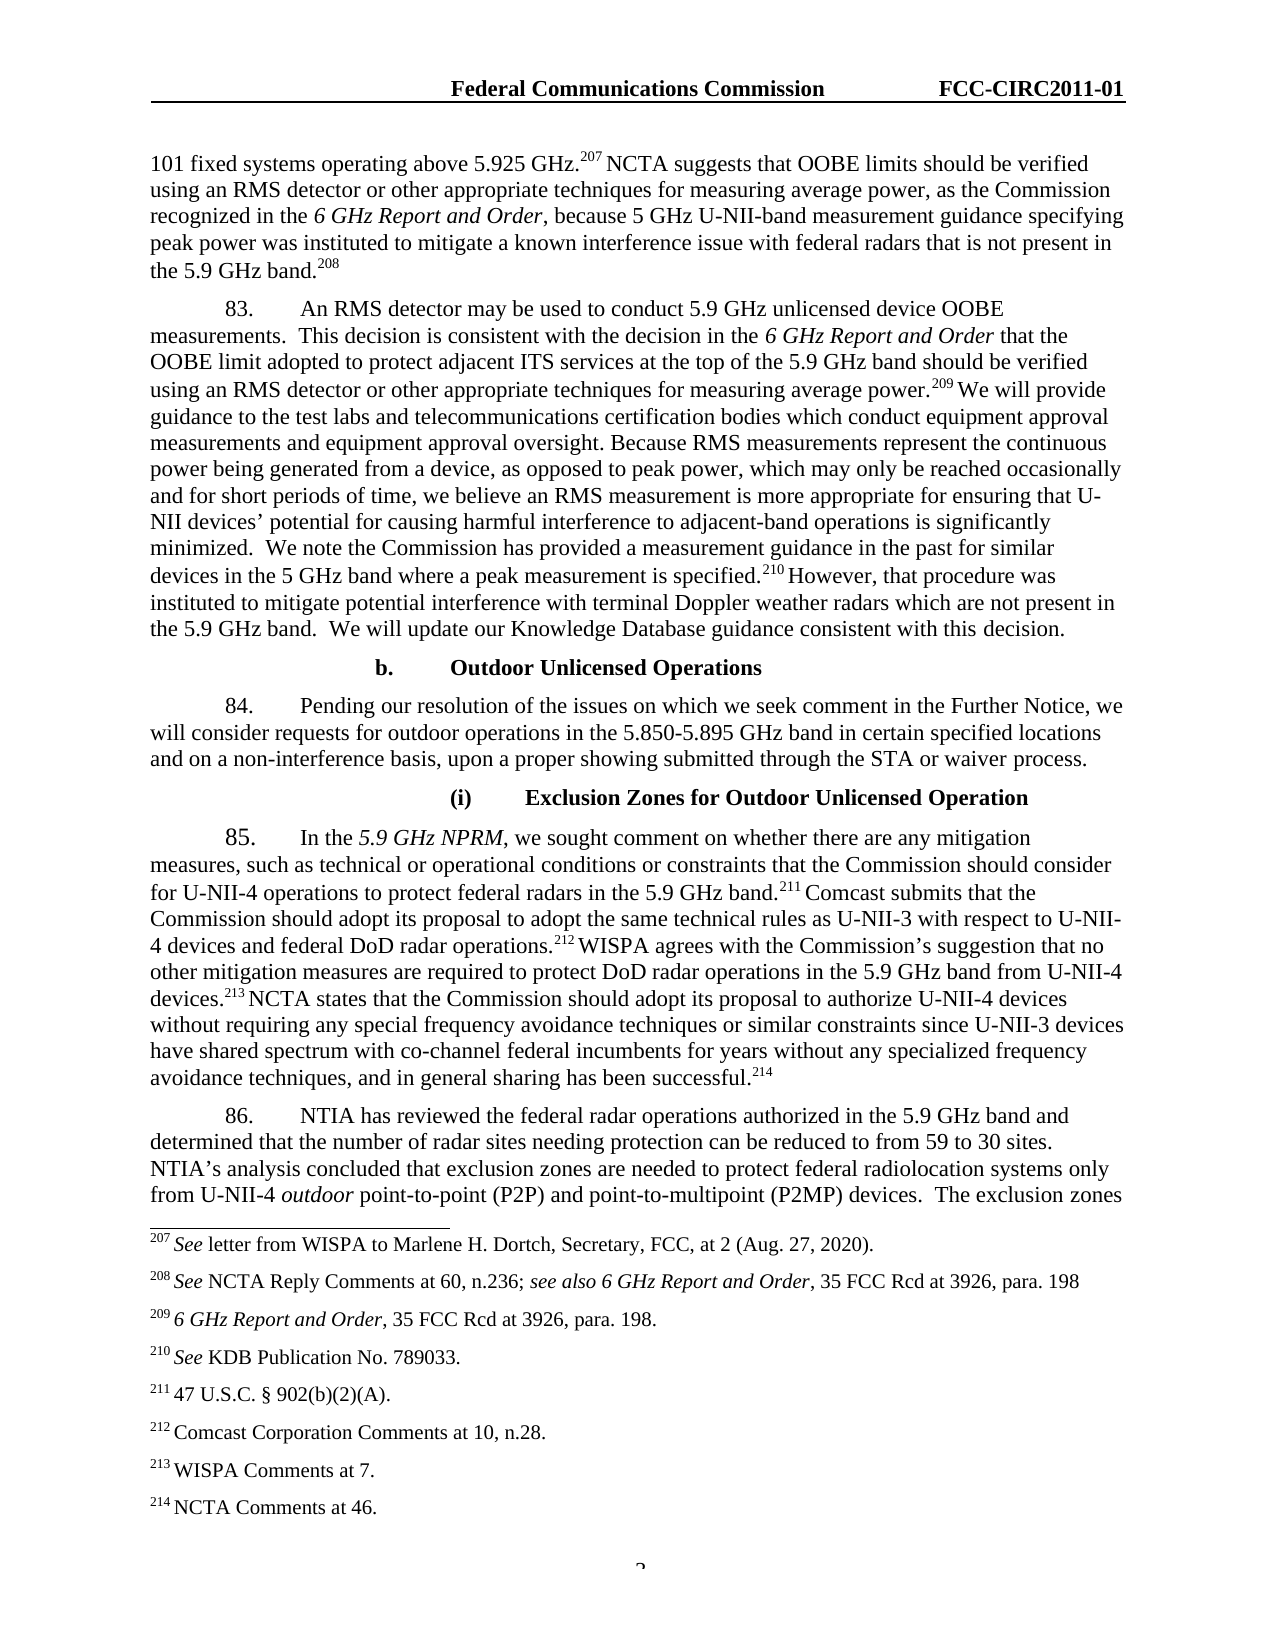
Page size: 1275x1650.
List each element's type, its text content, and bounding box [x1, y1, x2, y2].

text 211 47 U.S.C. § 902(b)(2)(A). [150, 1381, 1137, 1406]
text 208 See NCTA Reply Comments at 60, n.236; see also 6 GHz Report and Order, 35 FCC Rcd at 3926, para. 198 [150, 1268, 1137, 1293]
text 207 See letter from WISPA to Marlene H. Dortch, Secretary, FCC, at 2 (Aug. 27, 2020). [150, 1230, 1137, 1256]
text 210 See KDB Publication No. 789033. [150, 1343, 1137, 1369]
list An RMS detector may be used to conduct 5.9 GHz unlicensed device OOBE measurements. This decision is consistent with the decision in the 6 GHz Report and Order that the OOBE limit adopted to protect adjacent ITS services at the top of the 5.9 GHz band should be verified using an RMS detector or other appropriate techniques for measuring average power.209 We will provide guidance to the test labs and telecommunications certification bodies which conduct equipment approval measurements and equipment approval oversight. Because RMS measurements represent the continuous power being generated from a device, as opposed to peak power, which may only be reached occasionally and for short periods of time, we believe an RMS measurement is more appropriate for ensuring that U- NII devices’ potential for causing harmful interference to adjacent-band operations is significantly minimized. We note the Commission has provided a measurement guidance in the past for similar devices in the 5 GHz band where a peak measurement is specified.210 However, that procedure was instituted to mitigate potential interference with terminal Doppler weather radars which are not present in the 5.9 GHz band. We will update our Knowledge Database guidance consistent with this decision. [150, 296, 1123, 642]
text 101 fixed systems operating above 5.925 GHz.207 NCTA suggests that OOBE limits should be verified using an RMS detector or other appropriate techniques for measuring average power, as the Commission recognized in the 6 GHz Report and Order, because 5 GHz U-NII-band measurement guidance specifying peak power was instituted to mitigate a known interference issue with federal radars that is not present in the 5.9 GHz band.208 [150, 148, 1126, 283]
list Pending our resolution of the issues on which we seek comment in the Further Notice, we will consider requests for outdoor operations in the 5.850-5.895 GHz band in certain specified locations and on a non-interference basis, upon a proper showing submitted through the STA or waiver process. [150, 693, 1124, 772]
text 209 6 GHz Report and Order, 35 FCC Rcd at 3926, para. 198. [150, 1305, 1137, 1331]
list NTIA has reviewed the federal radar operations authorized in the 5.9 GHz band and determined that the number of radar sites needing protection can be reduced to from 59 to 30 sites. NTIA’s analysis concluded that exclusion zones are needed to protect federal radiolocation systems only from U-NII-4 outdoor point-to-point (P2P) and point-to-multipoint (P2MP) devices. The exclusion zones [150, 1102, 1123, 1207]
subtitle Exclusion Zones for Outdoor Unlicensed Operation [450, 784, 1137, 810]
text 214 NCTA Comments at 46. [150, 1494, 1137, 1519]
list In the 5.9 GHz NPRM, we sought comment on whether there are any mitigation measures, such as technical or operational conditions or constraints that the Commission should consider for U-NII-4 operations to protect federal radars in the 5.9 GHz band.211 Comcast submits that the Commission should adopt its proposal to adopt the same technical rules as U-NII-3 with respect to U-NII- 4 devices and federal DoD radar operations.212 WISPA agrees with the Commission’s suggestion that no other mitigation measures are required to protect DoD radar operations in the 5.9 GHz band from U-NII-4 devices.213 NCTA states that the Commission should adopt its proposal to authorize U-NII-4 devices without requiring any special frequency avoidance techniques or similar constraints since U-NII-3 devices have shared spectrum with co-channel federal incumbents for years without any specialized frequency avoidance techniques, and in general sharing has been successful.214 [150, 822, 1126, 1090]
text 212 Comcast Corporation Comments at 10, n.28. [150, 1418, 1137, 1444]
subtitle b. Outdoor Unlicensed Operations [375, 654, 1137, 680]
text 213 WISPA Comments at 7. [150, 1456, 1137, 1482]
